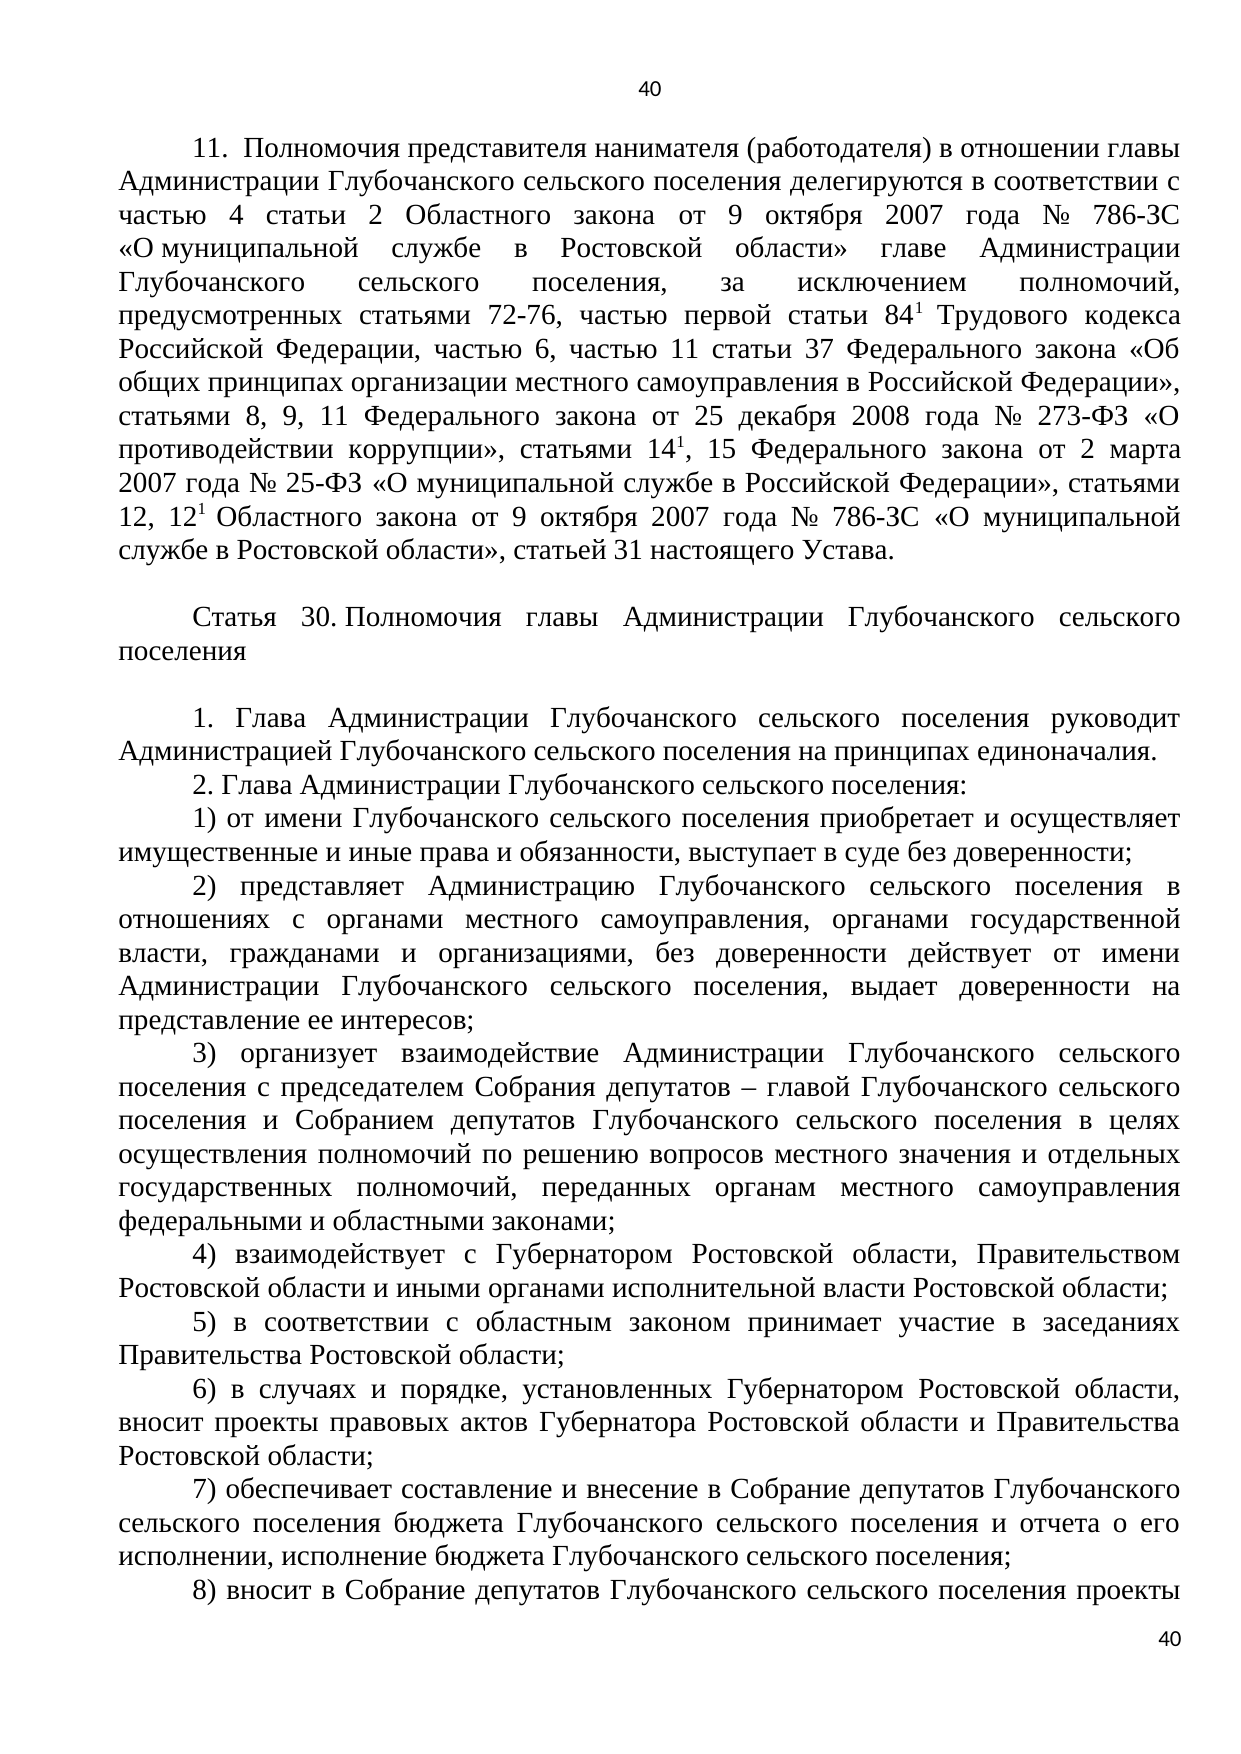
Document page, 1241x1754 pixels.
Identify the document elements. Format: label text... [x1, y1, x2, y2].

text 2. Глава Администрации Глубочанского сельского поселения: [118, 767, 1181, 801]
text 1) от имени Глубочанского сельского поселения приобретает и осуществляет имущественные и иные права и обязанности, выступает в суде без доверенности; [118, 801, 1181, 868]
text Статья 30. Полномочия главы Администрации Глубочанского сельского поселения [118, 599, 1181, 666]
text 3) организует взаимодействие Администрации Глубочанского сельского поселения с председателем Собрания депутатов – главой Глубочанского сельского поселения и Собранием депутатов Глубочанского сельского поселения в целях осуществления полномочий по решению вопросов местного значения и отдельных государственных полномочий, переданных органам местного самоуправления федеральными и областными законами; [118, 1035, 1181, 1237]
text 1. Глава Администрации Глубочанского сельского поселения руководит Администрацией Глубочанского сельского поселения на принципах единоначалия. [118, 700, 1181, 767]
text 2) представляет Администрацию Глубочанского сельского поселения в отношениях с органами местного самоуправления, органами государственной власти, гражданами и организациями, без доверенности действует от имени Администрации Глубочанского сельского поселения, выдает доверенности на представление ее интересов; [118, 868, 1181, 1035]
text 7) обеспечивает составление и внесение в Собрание депутатов Глубочанского сельского поселения бюджета Глубочанского сельского поселения и отчета о его исполнении, исполнение бюджета Глубочанского сельского поселения; [118, 1471, 1181, 1572]
text 11. Полномочия представителя нанимателя (работодателя) в отношении главы Администрации Глубочанского сельского поселения делегируются в соответствии с частью 4 статьи 2 Областного закона от 9 октября 2007 года № 786-ЗС «О муниципальной службе в Ростовской области» главе Администрации Глубочанского сельского поселения, за исключением полномочий, предусмотренных статьями 72-76, частью первой статьи 841 Трудового кодекса Российской Федерации, частью 6, частью 11 статьи 37 Федерального закона «Об общих принципах организации местного самоуправления в Российской Федерации», статьями 8, 9, 11 Федерального закона от 25 декабря 2008 года № 273-ФЗ «О противодействии коррупции», статьями 141, 15 Федерального закона от 2 марта 2007 года № 25-ФЗ «О муниципальной службе в Российской Федерации», статьями 12, 121 Областного закона от 9 октября 2007 года № 786-ЗС «О муниципальной службе в Ростовской области», статьей 31 настоящего Устава. [118, 130, 1181, 566]
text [118, 1572, 1181, 1606]
text 5) в соответствии с областным законом принимает участие в заседаниях Правительства Ростовской области; [118, 1304, 1181, 1371]
text 4) взаимодействует с Губернатором Ростовской области, Правительством Ростовской области и иными органами исполнительной власти Ростовской области; [118, 1237, 1181, 1304]
text 6) в случаях и порядке, установленных Губернатором Ростовской области, вносит проекты правовых актов Губернатора Ростовской области и Правительства Ростовской области; [118, 1371, 1181, 1471]
